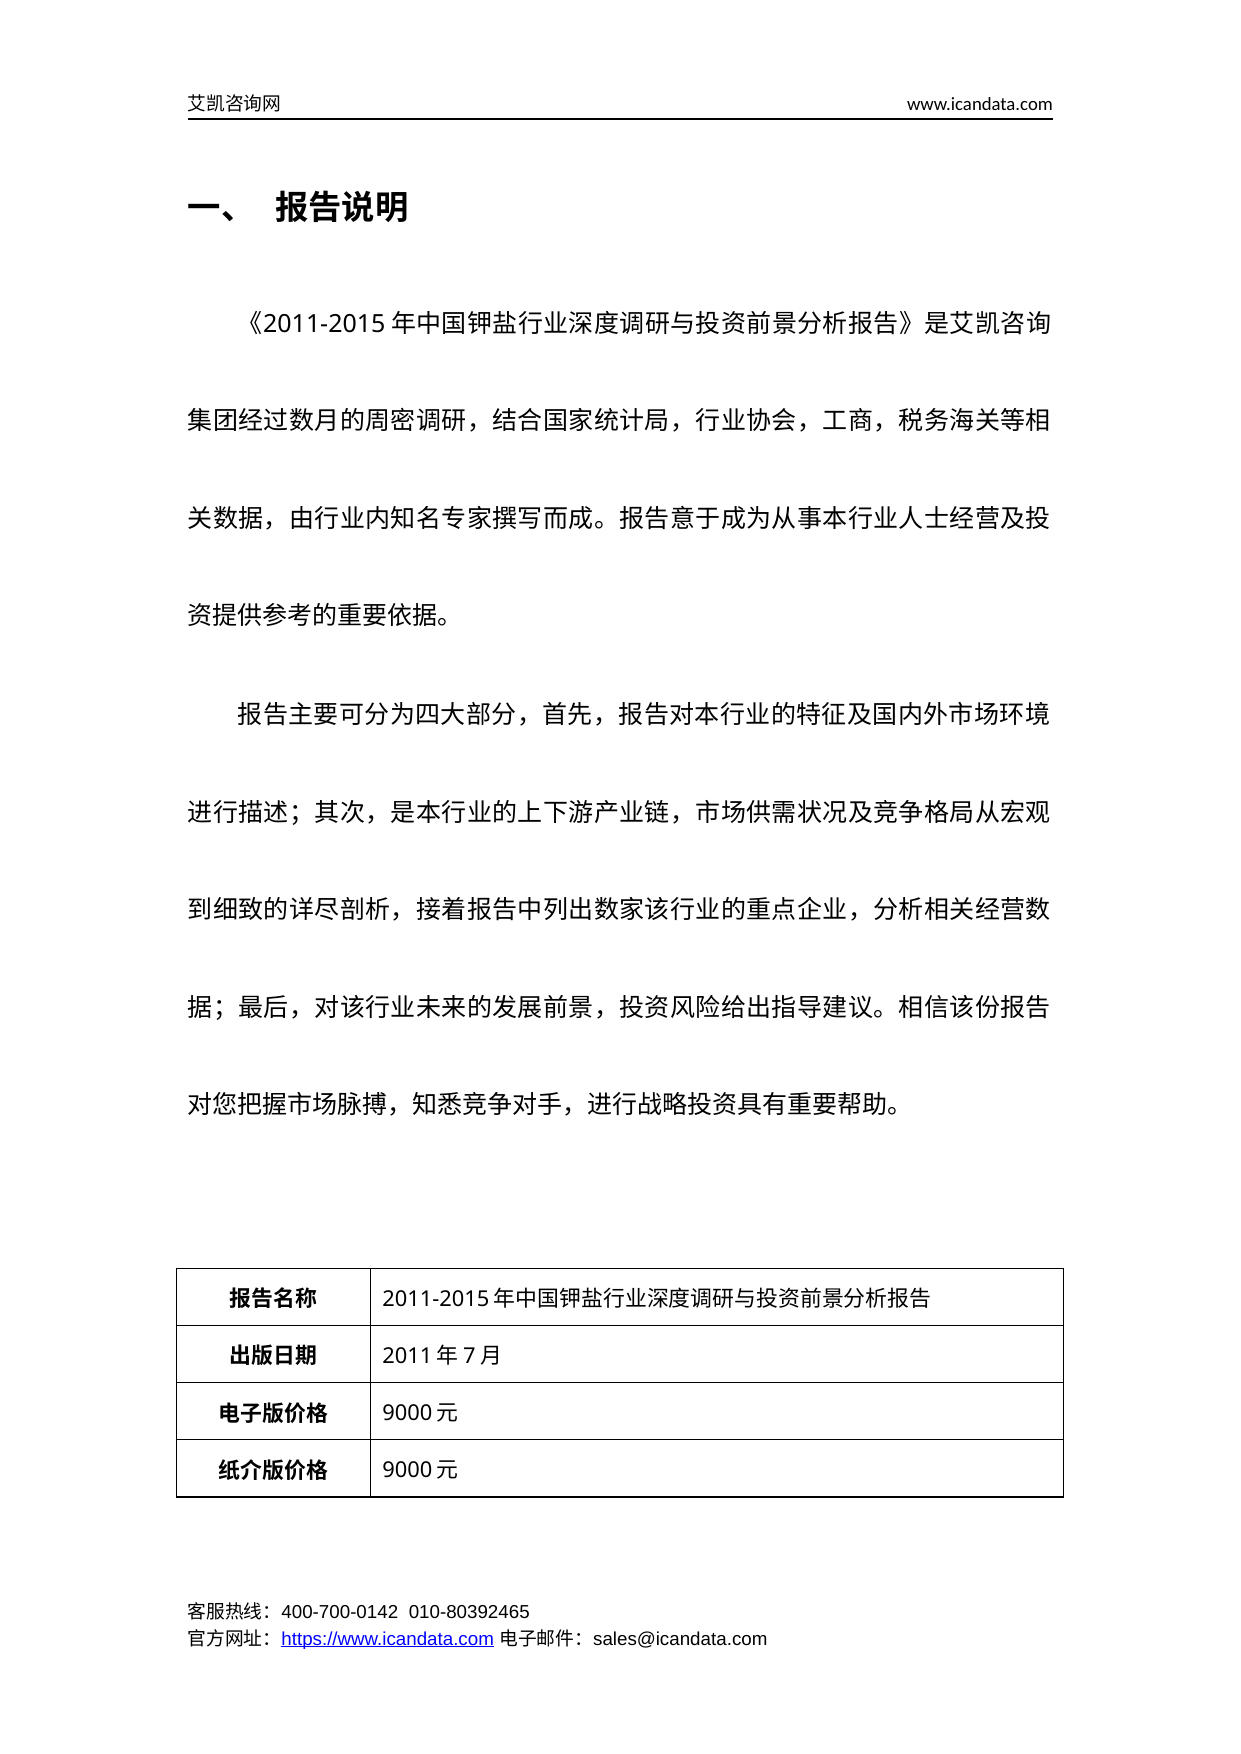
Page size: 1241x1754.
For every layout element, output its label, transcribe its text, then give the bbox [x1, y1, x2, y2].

table_cell 电子版价格 [177, 1383, 370, 1439]
table_cell 9000元 [371, 1383, 1063, 1439]
subtitle 报告说明 [187, 172, 1053, 237]
text 《2011-2015年中国钾盐行业深度调研与投资前景分析报告》是艾凯咨询集团经过数月的周密调研，结合国家统计局，行业协会，工商，税务海关等相关数据，由行业内知名专家撰写而成。报告意于成为从事本行业人士经营及投资提供参考的重要依据。 [187, 289, 1053, 646]
text 报告主要可分为四大部分，首先，报告对本行业的特征及国内外市场环境进行描述；其次，是本行业的上下游产业链，市场供需状况及竞争格局从宏观到细致的详尽剖析，接着报告中列出数家该行业的重点企业，分析相关经营数据；最后，对该行业未来的发展前景，投资风险给出指导建议。相信该份报告对您把握市场脉搏，知悉竞争对手，进行战略投资具有重要帮助。 [187, 681, 1053, 1136]
table_cell 2011年7月 [371, 1326, 1063, 1382]
table_header 2011-2015年中国钾盐行业深度调研与投资前景分析报告 [371, 1269, 1063, 1325]
table_header 报告名称 [177, 1269, 370, 1325]
table_cell 纸介版价格 [177, 1440, 370, 1496]
table_cell 出版日期 [177, 1326, 370, 1382]
table_cell 9000元 [371, 1440, 1063, 1496]
